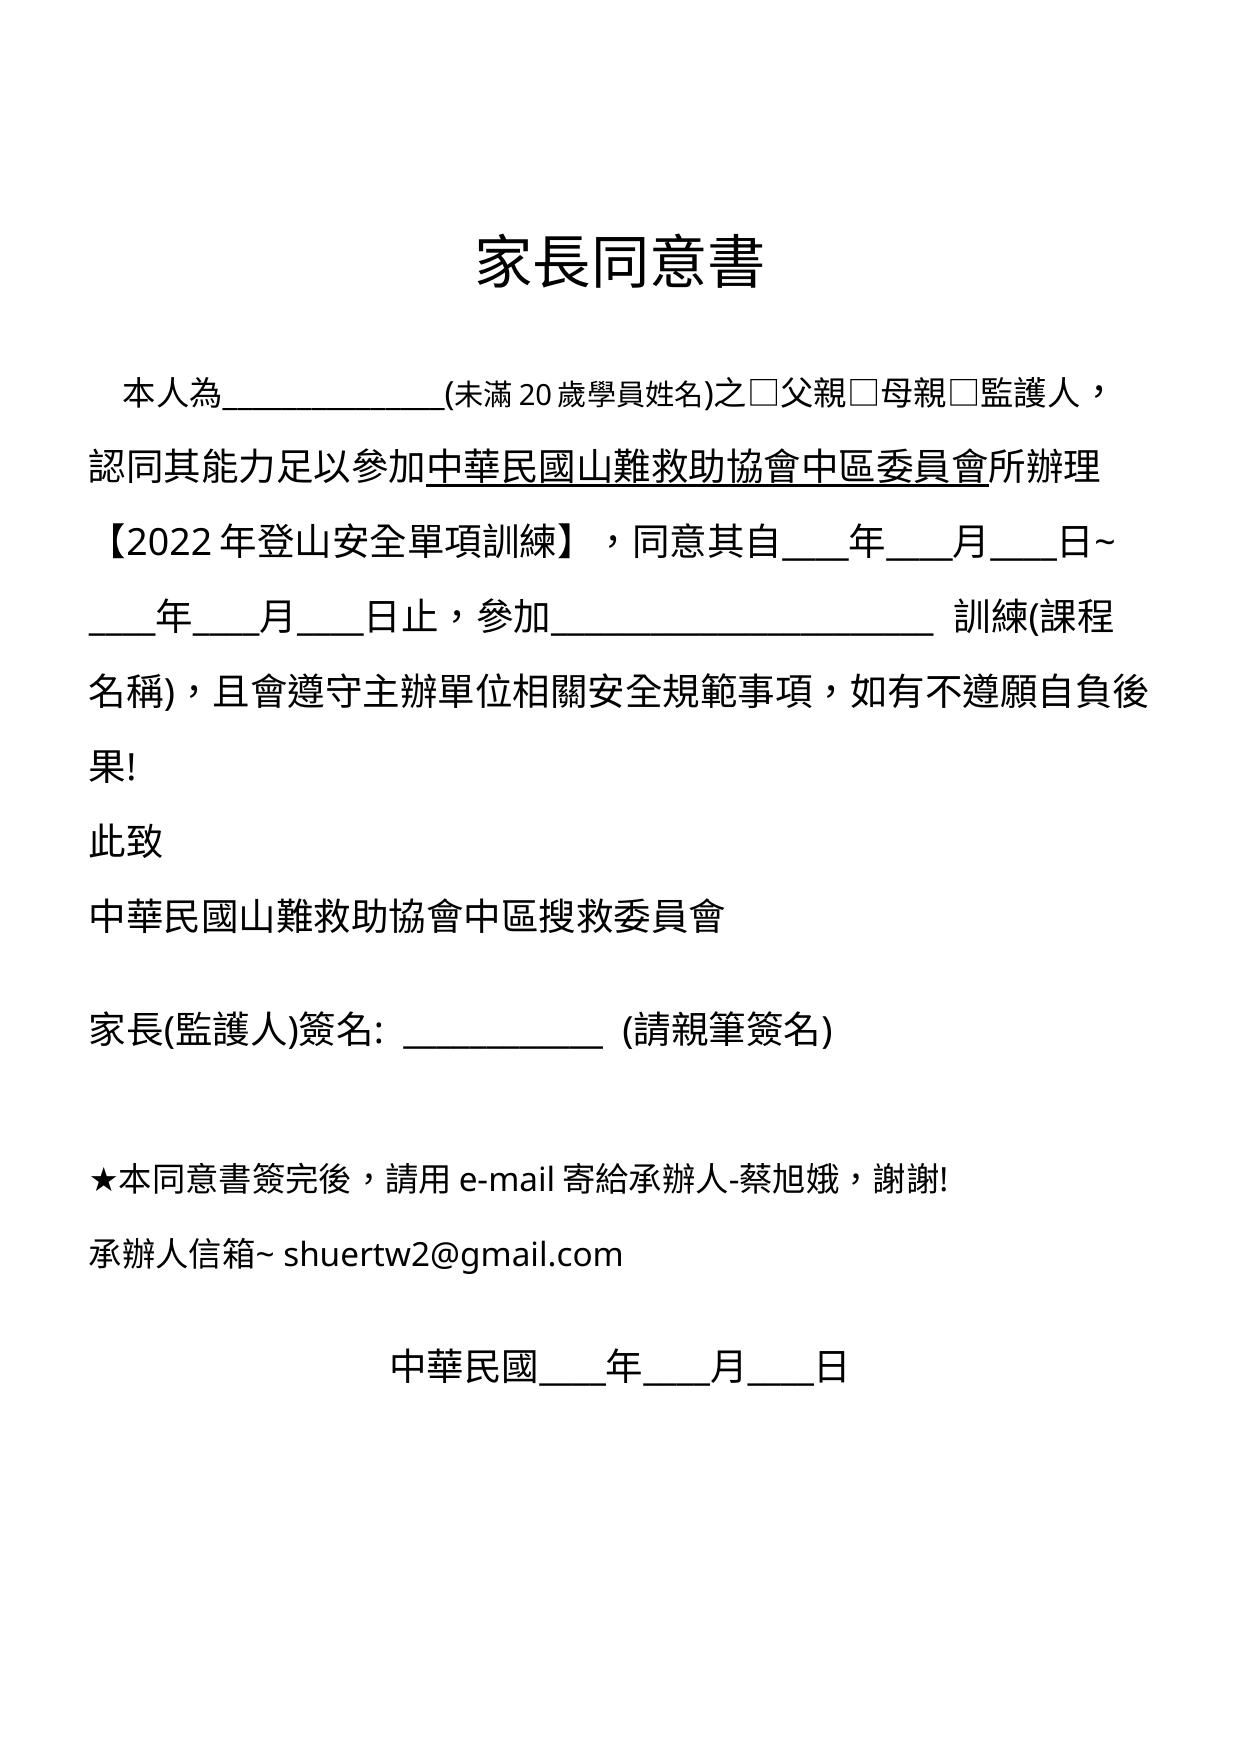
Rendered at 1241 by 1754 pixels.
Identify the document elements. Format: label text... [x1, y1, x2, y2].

text ____年____月____日止，參加_______________________ 訓練(課程名稱)，且會遵守主辦單位相關安全規範事項，如有不遵願自負後果! [89, 577, 1152, 802]
text 家長(監護人)簽名: ____________ (請親筆簽名) [89, 989, 1152, 1064]
text 認同其能力足以參加中華民國山難救助協會中區委員會所辦理【2022年登山安全單項訓練】，同意其自____年____月____日~ [89, 427, 1152, 577]
text 中華民國山難救助協會中區搜救委員會 [89, 877, 1152, 952]
text 承辦人信箱~ shuertw2@gmail.com [89, 1214, 1152, 1289]
text ★本同意書簽完後，請用e-mail寄給承辦人-蔡旭娥，謝謝! [89, 1139, 1152, 1214]
text 中華民國____年____月____日 [89, 1327, 1152, 1402]
text 此致 [89, 802, 1152, 877]
text 家長同意書 [89, 202, 1152, 314]
text 本人為_______________(未滿20歲學員姓名)之□父親□母親□監護人， [89, 352, 1152, 427]
